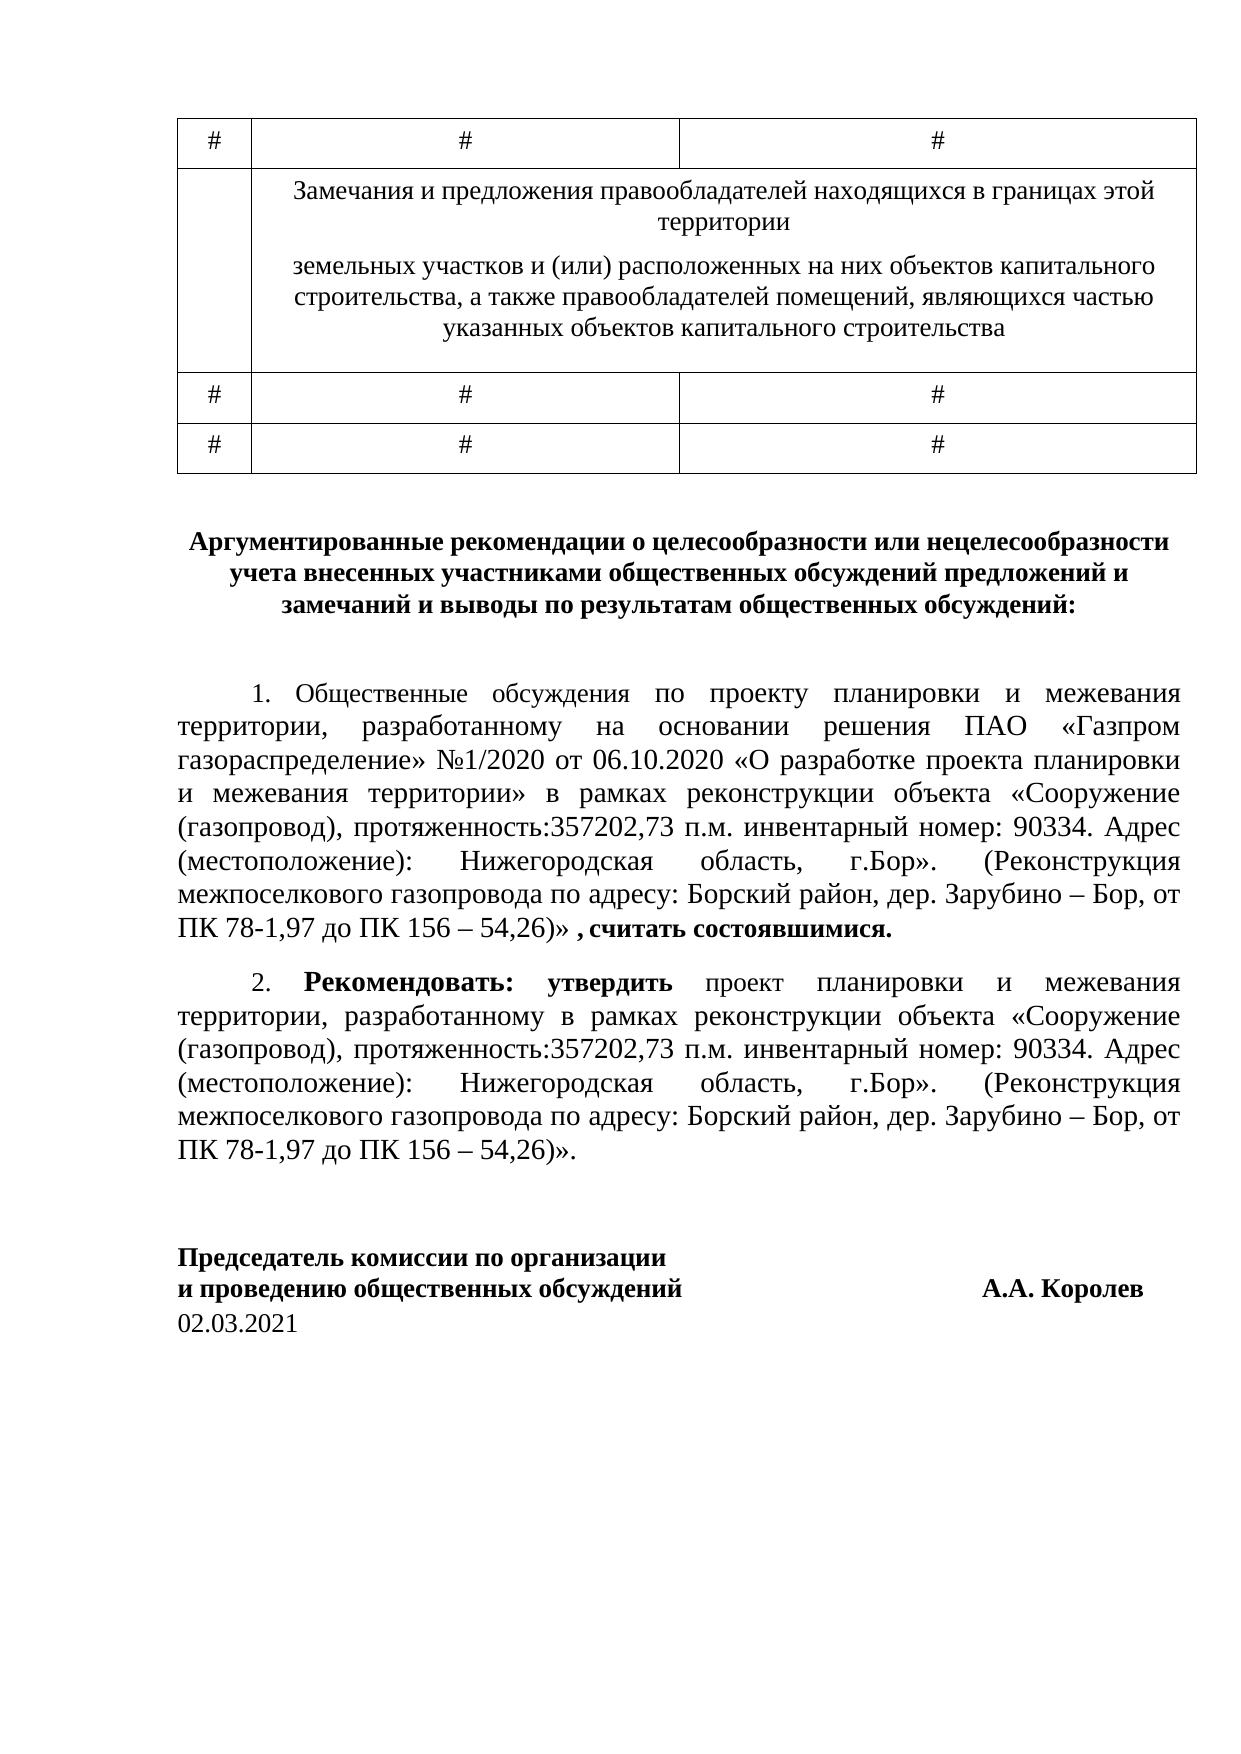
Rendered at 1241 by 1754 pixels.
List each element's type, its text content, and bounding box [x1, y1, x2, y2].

table_cell # [178, 373, 251, 422]
text Аргументированные рекомендации о целесообразности или нецелесообразности учета внесенных участниками общественных обсуждений предложений и замечаний и выводы по результатам общественных обсуждений: [177, 525, 1181, 619]
table_cell # [680, 119, 1196, 168]
table_cell # [680, 373, 1196, 422]
table_cell # [178, 119, 251, 168]
table_cell Замечания и предложения правообладателей находящихся в границах этой территории земельных участков и (или) расположенных на них объектов капитального строительства, а также правообладателей помещений, являющихся частью указанных объектов капитального строительства [252, 169, 1196, 372]
text и проведению общественных обсуждений А.А. Королев [177, 1272, 1181, 1303]
table_cell # [680, 424, 1196, 473]
table_cell # [252, 119, 679, 168]
text Председатель комиссии по организации [177, 1241, 1181, 1272]
table_cell [178, 169, 251, 372]
text 02.03.2021 [177, 1307, 1181, 1339]
table_cell # [252, 373, 679, 422]
text 2. Рекомендовать: утвердить проект планировки и межевания территории, разработанному в рамках реконструкции объекта «Сооружение (газопровод), протяженность:357202,73 п.м. инвентарный номер: 90334. Адрес (местоположение): Нижегородская область, г.Бор». (Реконструкция межпоселкового газопровода по адресу: Борский район, дер. Зарубино – Бор, от ПК 78-1,97 до ПК 156 – 54,26)». [177, 964, 1181, 1165]
table_cell # [252, 424, 679, 473]
text 1. Общественные обсуждения по проекту планировки и межевания территории, разработанному на основании решения ПАО «Газпром газораспределение» №1/2020 от 06.10.2020 «О разработке проекта планировки и межевания территории» в рамках реконструкции объекта «Сооружение (газопровод), протяженность:357202,73 п.м. инвентарный номер: 90334. Адрес (местоположение): Нижегородская область, г.Бор». (Реконструкция межпоселкового газопровода по адресу: Борский район, дер. Зарубино – Бор, от ПК 78-1,97 до ПК 156 – 54,26)» , считать состоявшимися. [177, 675, 1181, 943]
table_cell # [178, 424, 251, 473]
